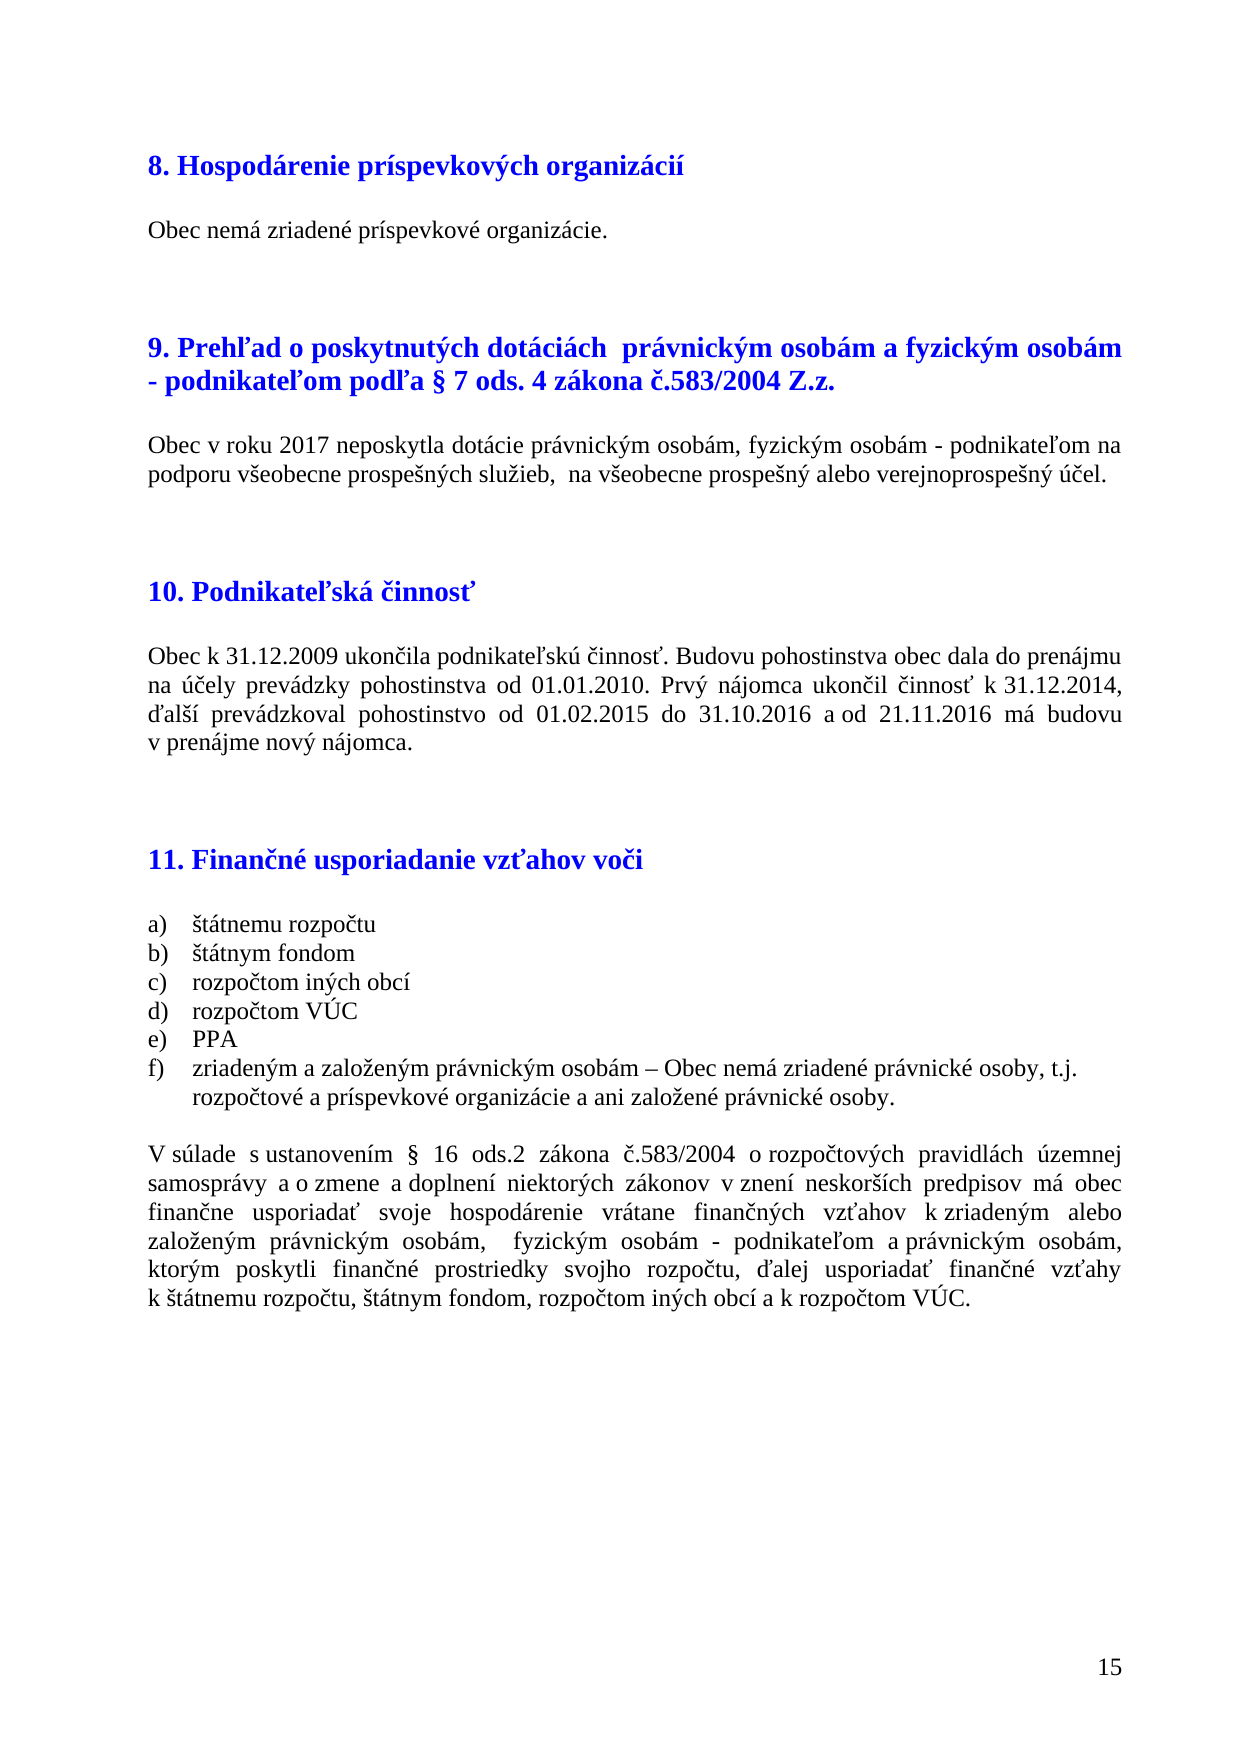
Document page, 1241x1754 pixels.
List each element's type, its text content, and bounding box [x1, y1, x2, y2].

list zriadeným a založeným právnickým osobám – Obec nemá zriadené právnické osoby, t.j. rozpočtové a príspevkové organizácie a ani založené právnické osoby. [148, 1053, 1122, 1111]
text 10. Podnikateľská činnosť [148, 574, 1122, 608]
text Obec v roku 2017 neposkytla dotácie právnickým osobám, fyzickým osobám - podnikateľom na podporu všeobecne prospešných služieb, na všeobecne prospešný alebo verejnoprospešný účel. [148, 430, 1122, 488]
list PPA [148, 1024, 1122, 1053]
list rozpočtom VÚC [148, 996, 1122, 1024]
text 11. Finančné usporiadanie vzťahov voči [148, 842, 1122, 876]
text Obec nemá zriadené príspevkové organizácie. [148, 215, 1122, 243]
text 8. Hospodárenie príspevkových organizácií [148, 148, 1122, 181]
list rozpočtom iných obcí [148, 967, 1122, 996]
list štátnemu rozpočtu [148, 909, 1122, 938]
text V súlade s ustanovením § 16 ods.2 zákona č.583/2004 o rozpočtových pravidlách územnej samosprávy a o zmene a doplnení niektorých zákonov v znení neskorších predpisov má obec finančne usporiadať svoje hospodárenie vrátane finančných vzťahov k zriadeným alebo založeným právnickým osobám, fyzickým osobám - podnikateľom a právnickým osobám, ktorým poskytli finančné prostriedky svojho rozpočtu, ďalej usporiadať finančné vzťahy k štátnemu rozpočtu, štátnym fondom, rozpočtom iných obcí a k rozpočtom VÚC. [148, 1139, 1122, 1312]
text 9. Prehľad o poskytnutých dotáciách právnickým osobám a fyzickým osobám - podnikateľom podľa § 7 ods. 4 zákona č.583/2004 Z.z. [148, 330, 1122, 397]
list štátnym fondom [148, 938, 1122, 967]
text Obec k 31.12.2009 ukončila podnikateľskú činnosť. Budovu pohostinstva obec dala do prenájmu na účely prevádzky pohostinstva od 01.01.2010. Prvý nájomca ukončil činnosť k 31.12.2014, ďalší prevádzkoval pohostinstvo od 01.02.2015 do 31.10.2016 a od 21.11.2016 má budovu v prenájme nový nájomca. [148, 641, 1122, 756]
